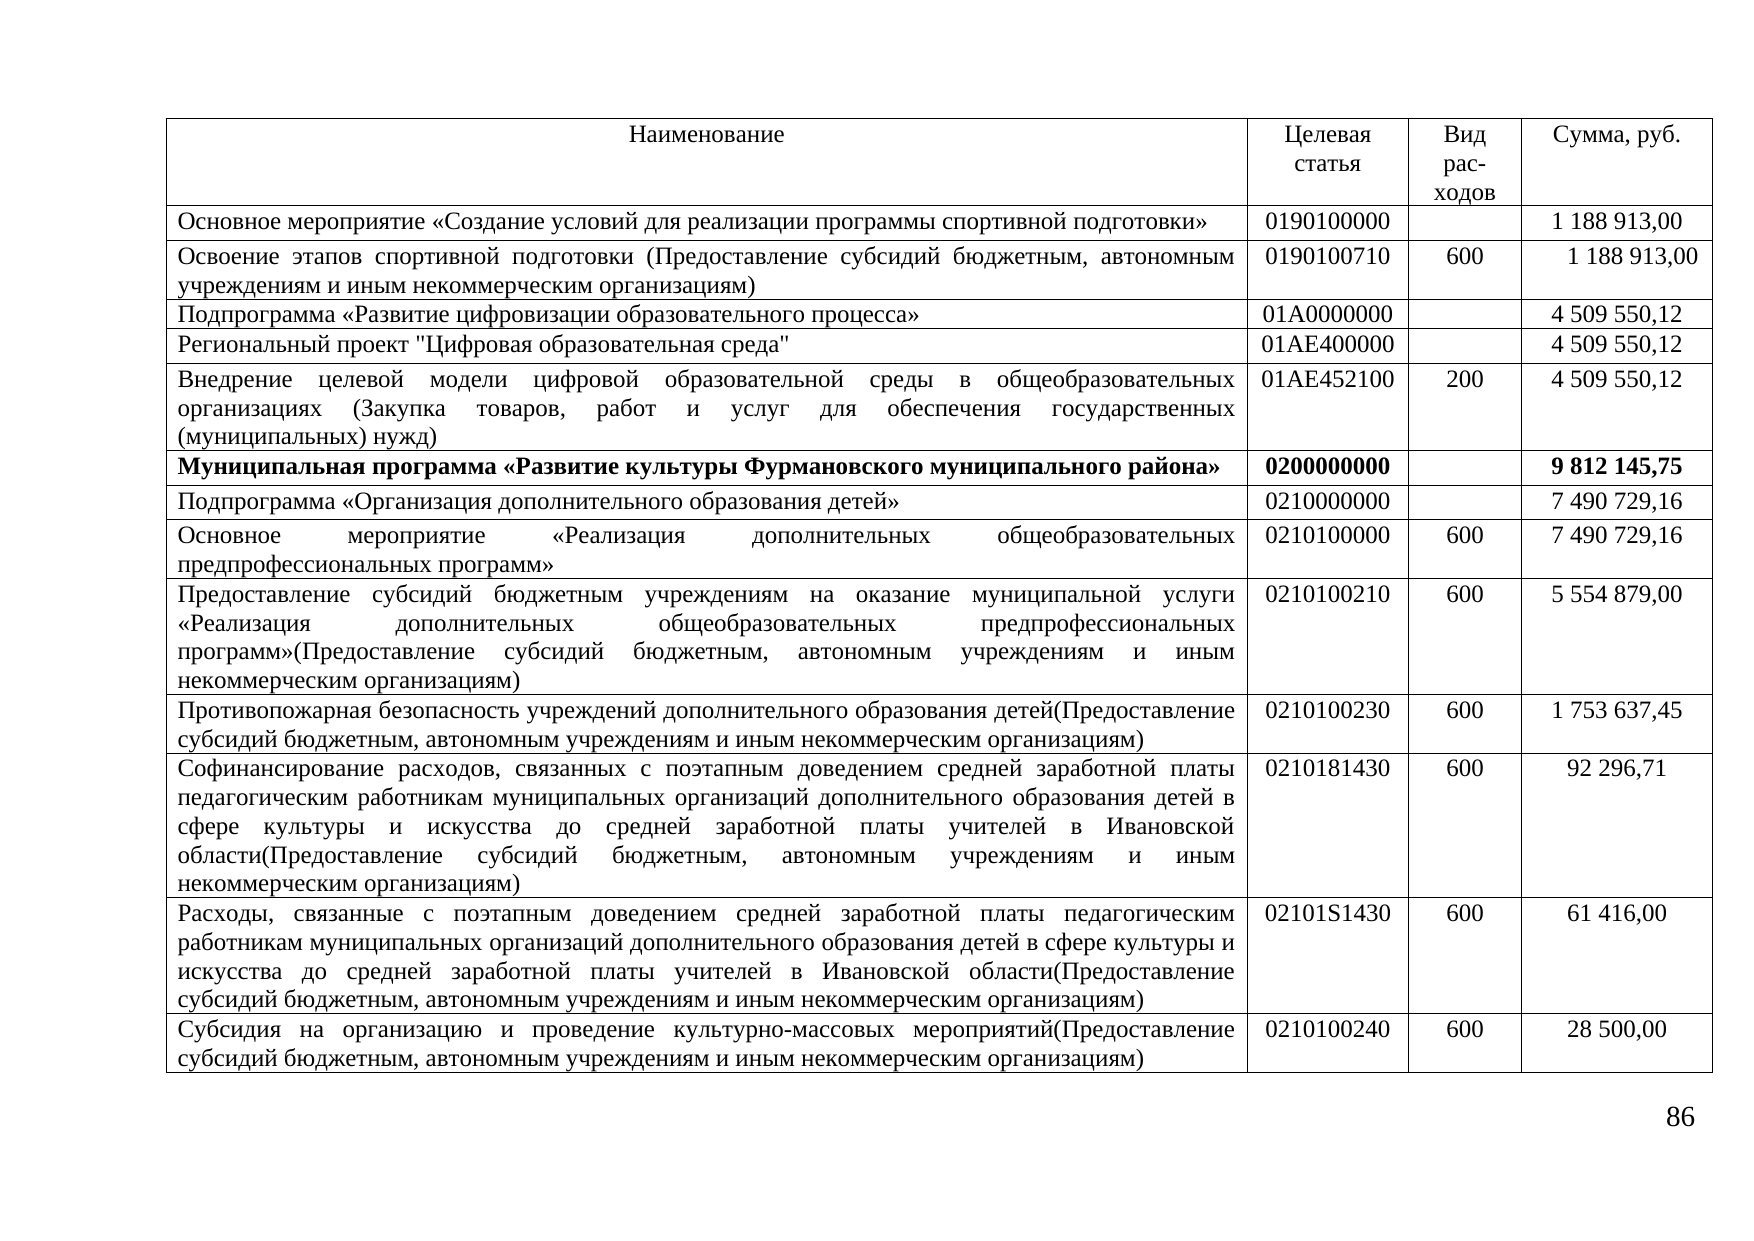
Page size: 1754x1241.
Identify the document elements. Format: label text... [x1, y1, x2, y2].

table_cell 0210181430 [1248, 754, 1408, 897]
table_cell 600 [1409, 520, 1521, 578]
table_header Сумма, руб. [1522, 119, 1712, 205]
table_cell Предоставление субсидий бюджетным учреждениям на оказание муниципальной услуги «Реализация дополнительных общеобразовательных предпрофессиональных программ»(Предоставление субсидий бюджетным, автономным учреждениям и иным некоммерческим организациям) [167, 579, 1247, 694]
table_cell Софинансирование расходов, связанных с поэтапным доведением средней заработной платы педагогическим работникам муниципальных организаций дополнительного образования детей в сфере культуры и искусства до средней заработной платы учителей в Ивановской области(Предоставление субсидий бюджетным, автономным учреждениям и иным некоммерческим организациям) [167, 754, 1247, 897]
table_cell Внедрение целевой модели цифровой образовательной среды в общеобразовательных организациях (Закупка товаров, работ и услуг для обеспечения государственных (муниципальных) нужд) [167, 364, 1247, 450]
table_cell [1409, 451, 1521, 485]
table_cell Подпрограмма «Развитие цифровизации образовательного процесса» [167, 300, 1247, 328]
table_cell 9 812 145,75 [1522, 451, 1712, 485]
table_cell 200 [1409, 364, 1521, 450]
table_cell 0210100000 [1248, 520, 1408, 578]
table_cell 600 [1409, 241, 1521, 298]
table_cell [1409, 329, 1521, 363]
table_cell 0210100240 [1248, 1014, 1408, 1072]
table_cell Муниципальная программа «Развитие культуры Фурмановского муниципального района» [167, 451, 1247, 485]
table_cell [1409, 206, 1521, 240]
table_cell 01АE400000 [1248, 329, 1408, 363]
table_cell 01А0000000 [1248, 300, 1408, 328]
table_cell 0210100230 [1248, 695, 1408, 752]
table_cell [1409, 486, 1521, 519]
table_cell Расходы, связанные с поэтапным доведением средней заработной платы педагогическим работникам муниципальных организаций дополнительного образования детей в сфере культуры и искусства до средней заработной платы учителей в Ивановской области(Предоставление субсидий бюджетным, автономным учреждениям и иным некоммерческим организациям) [167, 898, 1247, 1013]
table_cell 7 490 729,16 [1522, 486, 1712, 519]
table_cell Основное мероприятие «Реализация дополнительных общеобразовательных предпрофессиональных программ» [167, 520, 1247, 578]
table_cell Освоение этапов спортивной подготовки (Предоставление субсидий бюджетным, автономным учреждениям и иным некоммерческим организациям) [167, 241, 1247, 298]
table_cell 4 509 550,12 [1522, 329, 1712, 363]
table_cell 600 [1409, 898, 1521, 1013]
table_cell Основное мероприятие «Создание условий для реализации программы спортивной подготовки» [167, 206, 1247, 240]
table_cell 1 188 913,00 [1522, 206, 1712, 240]
table_cell 61 416,00 [1522, 898, 1712, 1013]
table_cell 600 [1409, 754, 1521, 897]
table_cell 02101S1430 [1248, 898, 1408, 1013]
table_cell 600 [1409, 695, 1521, 752]
table_cell 4 509 550,12 [1522, 364, 1712, 450]
table_header Вид рас-ходов [1409, 119, 1521, 205]
table_cell 0190100000 [1248, 206, 1408, 240]
table_cell 1 753 637,45 [1522, 695, 1712, 752]
table_cell 1 188 913,00 [1522, 241, 1712, 298]
table_cell Противопожарная безопасность учреждений дополнительного образования детей(Предоставление субсидий бюджетным, автономным учреждениям и иным некоммерческим организациям) [167, 695, 1247, 752]
table_header Целевая статья [1248, 119, 1408, 205]
table_cell 7 490 729,16 [1522, 520, 1712, 578]
table_header Наименование [167, 119, 1247, 205]
table_cell 0210000000 [1248, 486, 1408, 519]
table_cell 600 [1409, 1014, 1521, 1072]
table_cell 5 554 879,00 [1522, 579, 1712, 694]
table_cell Региональный проект "Цифровая образовательная среда" [167, 329, 1247, 363]
table_cell 28 500,00 [1522, 1014, 1712, 1072]
table_cell 4 509 550,12 [1522, 300, 1712, 328]
table_cell 600 [1409, 579, 1521, 694]
table_cell 0190100710 [1248, 241, 1408, 298]
table_cell [1409, 300, 1521, 328]
table_cell 01АE452100 [1248, 364, 1408, 450]
table_cell 0210100210 [1248, 579, 1408, 694]
table_cell Подпрограмма «Организация дополнительного образования детей» [167, 486, 1247, 519]
table_cell 0200000000 [1248, 451, 1408, 485]
table_cell Субсидия на организацию и проведение культурно-массовых мероприятий(Предоставление субсидий бюджетным, автономным учреждениям и иным некоммерческим организациям) [167, 1014, 1247, 1072]
table_cell 92 296,71 [1522, 754, 1712, 897]
